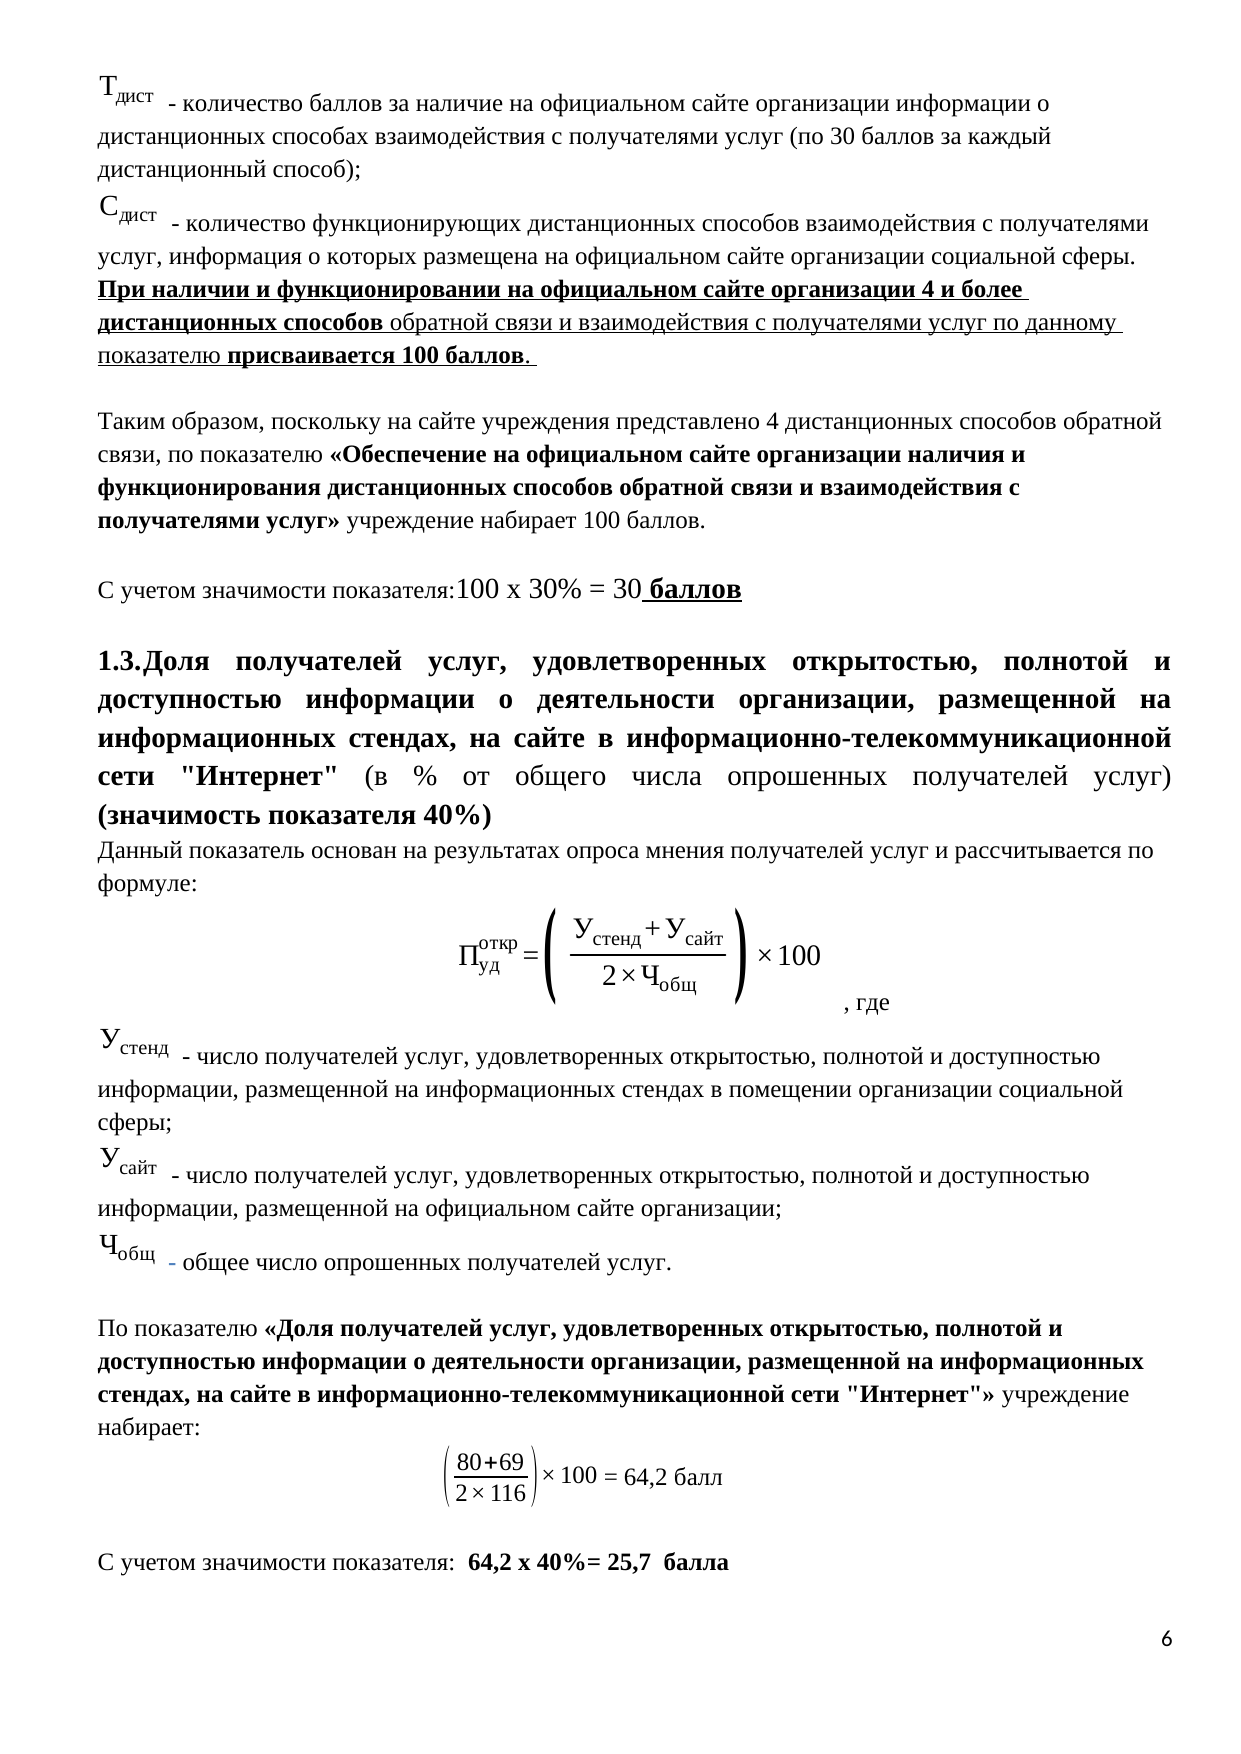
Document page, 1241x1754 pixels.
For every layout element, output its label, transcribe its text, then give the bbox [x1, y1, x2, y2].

list Доля получателей услуг, удовлетворенных открытостью, полнотой и доступностью информации о деятельности организации, размещенной на информационных стендах, на сайте в информационно-телекоммуникационной сети "Интернет" (в % от общего числа опрошенных получателей услуг) (значимость показателя 40%) [97, 643, 1172, 830]
text - количество функционирующих дистанционных способов взаимодействия с получателями услуг, информация о которых размещена на официальном сайте организации социальной сферы. [97, 187, 1172, 269]
text При наличии и функционировании на официальном сайте организации 4 и более дистанционных способов обратной связи и взаимодействия с получателями услуг по данному показателю присваивается 100 баллов. [97, 274, 1172, 369]
text Таким образом, поскольку на сайте учреждения представлено 4 дистанционных способов обратной связи, по показателю «Обеспечение на официальном сайте организации наличия и функционирования дистанционных способов обратной связи и взаимодействия с получателями услуг» учреждение набирает 100 баллов. [97, 406, 1172, 534]
text - число получателей услуг, удовлетворенных открытостью, полнотой и доступностью информации, размещенной на информационных стендах в помещении организации социальной сферы; [97, 1020, 1172, 1136]
text С учетом значимости показателя: 64,2 х 40%= 25,7 балла [97, 1547, 1172, 1576]
subtitle - общее число опрошенных получателей услуг. [97, 1226, 1172, 1276]
text - число получателей услуг, удовлетворенных открытостью, полнотой и доступностью информации, размещенной на официальном сайте организации; [97, 1140, 1172, 1222]
text С учетом значимости показателя:100 х 30% = 30 баллов [97, 571, 1172, 604]
text - количество баллов за наличие на официальном сайте организации информации о дистанционных способах взаимодействия с получателями услуг (по 30 баллов за каждый дистанционный способ); [97, 68, 1172, 183]
text Данный показатель основан на результатах опроса мнения получателей услуг и рассчитывается по формуле: [97, 835, 1172, 897]
text = 64,2 балл [397, 1445, 1172, 1510]
text По показателю «Доля получателей услуг, удовлетворенных открытостью, полнотой и доступностью информации о деятельности организации, размещенной на информационных стендах, на сайте в информационно-телекоммуникационной сети "Интернет"» учреждение набирает: [97, 1313, 1172, 1441]
text , где [97, 901, 1172, 1016]
